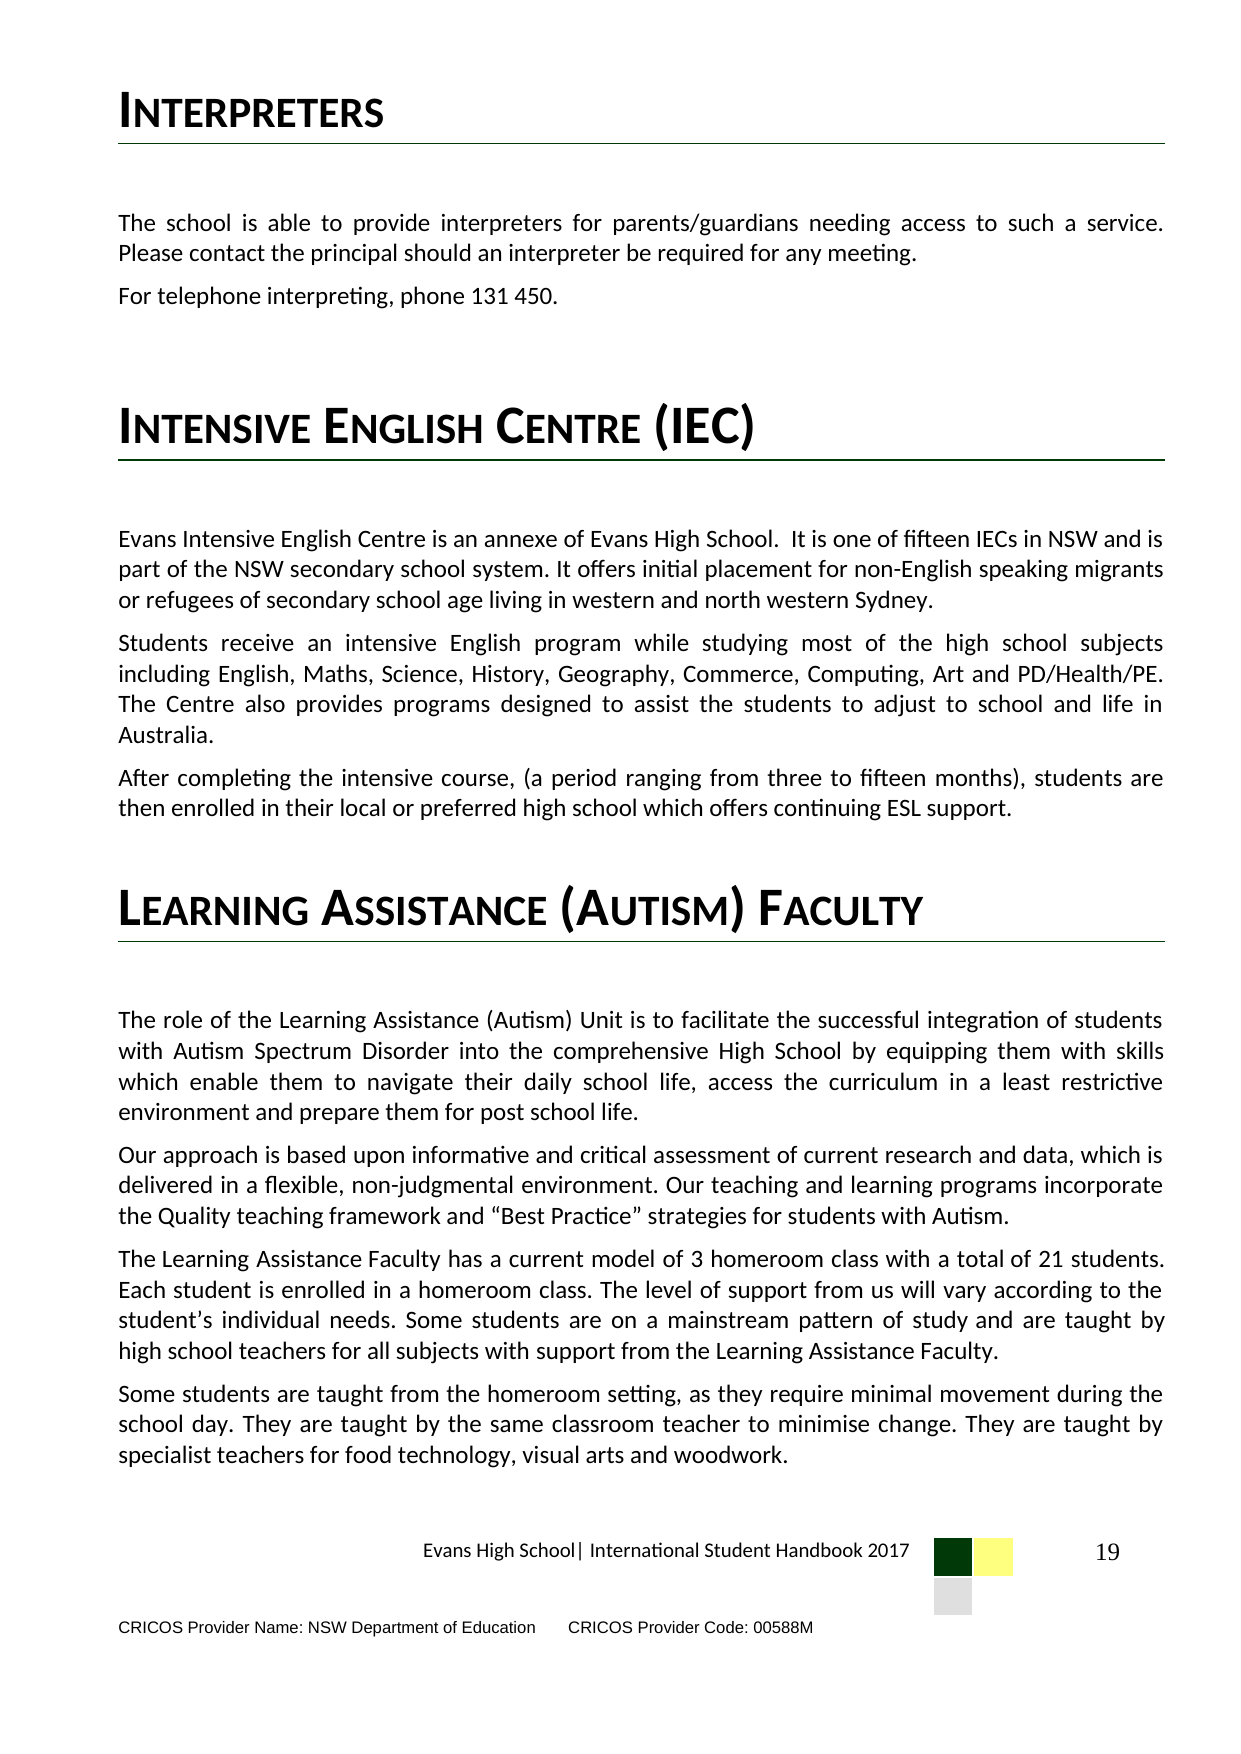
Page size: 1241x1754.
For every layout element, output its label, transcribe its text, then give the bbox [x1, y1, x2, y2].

text The school is able to provide interpreters for parents/guardians needing access to such a service. Please contact the principal should an interpreter be required for any meeting. [118, 207, 1165, 268]
text After completing the intensive course, (a period ranging from three to fifteen months), students are then enrolled in their local or preferred high school which offers continuing ESL support. [118, 762, 1165, 823]
text Some students are taught from the homeroom setting, as they require minimal movement during the school day. They are taught by the same classroom teacher to minimise change. They are taught by specialist teachers for food technology, visual arts and woodwork. [118, 1378, 1165, 1469]
text For telephone interpreting, phone 131 450. [118, 280, 1165, 311]
subtitle Learning Assistance (Autism) Faculty [118, 873, 1165, 941]
text The Learning Assistance Faculty has a current model of 3 homeroom class with a total of 21 students. Each student is enrolled in a homeroom class. The level of support from us will vary according to the student’s individual needs. Some students are on a mainstream pattern of study and are taught by high school teachers for all subjects with support from the Learning Assistance Faculty. [118, 1243, 1165, 1365]
text Evans Intensive English Centre is an annexe of Evans High School. It is one of fifteen IECs in NSW and is part of the NSW secondary school system. It offers initial placement for non-English speaking migrants or refugees of secondary school age living in western and north western Sydney. [118, 523, 1165, 615]
text Our approach is based upon informative and critical assessment of current research and data, which is delivered in a flexible, non-judgmental environment. Our teaching and learning programs incorporate the Quality teaching framework and “Best Practice” strategies for students with Autism. [118, 1139, 1165, 1231]
subtitle Interpreters [118, 75, 1165, 143]
subtitle Intensive English Centre (IEC) [118, 391, 1165, 459]
text The role of the Learning Assistance (Autism) Unit is to facilitate the successful integration of students with Autism Spectrum Disorder into the comprehensive High School by equipping them with skills which enable them to navigate their daily school life, access the curriculum in a least restrictive environment and prepare them for post school life. [118, 1004, 1165, 1127]
text Students receive an intensive English program while studying most of the high school subjects including English, Maths, Science, History, Geography, Commerce, Computing, Art and PD/Health/PE. The Centre also provides programs designed to assist the students to adjust to school and life in Australia. [118, 627, 1165, 749]
